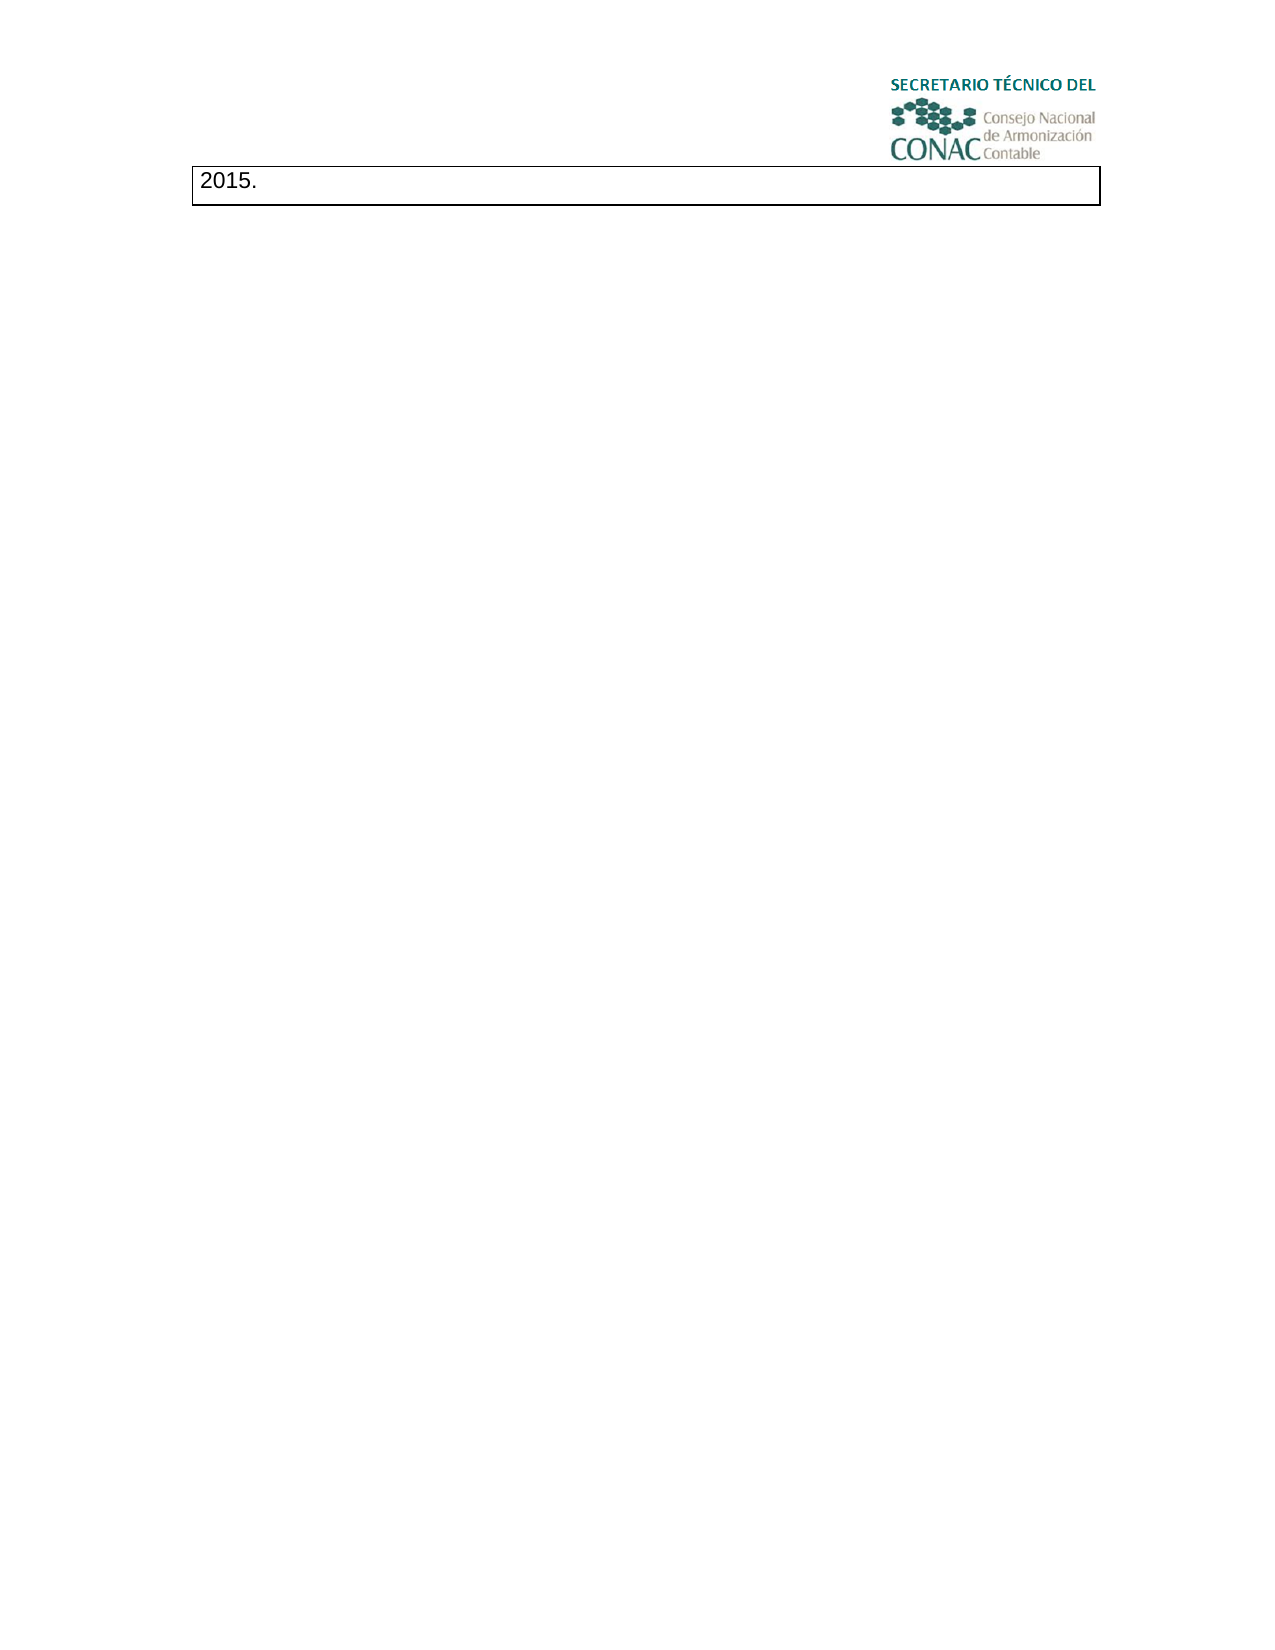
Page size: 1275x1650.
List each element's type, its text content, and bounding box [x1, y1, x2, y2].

picture [888, 73, 1099, 166]
